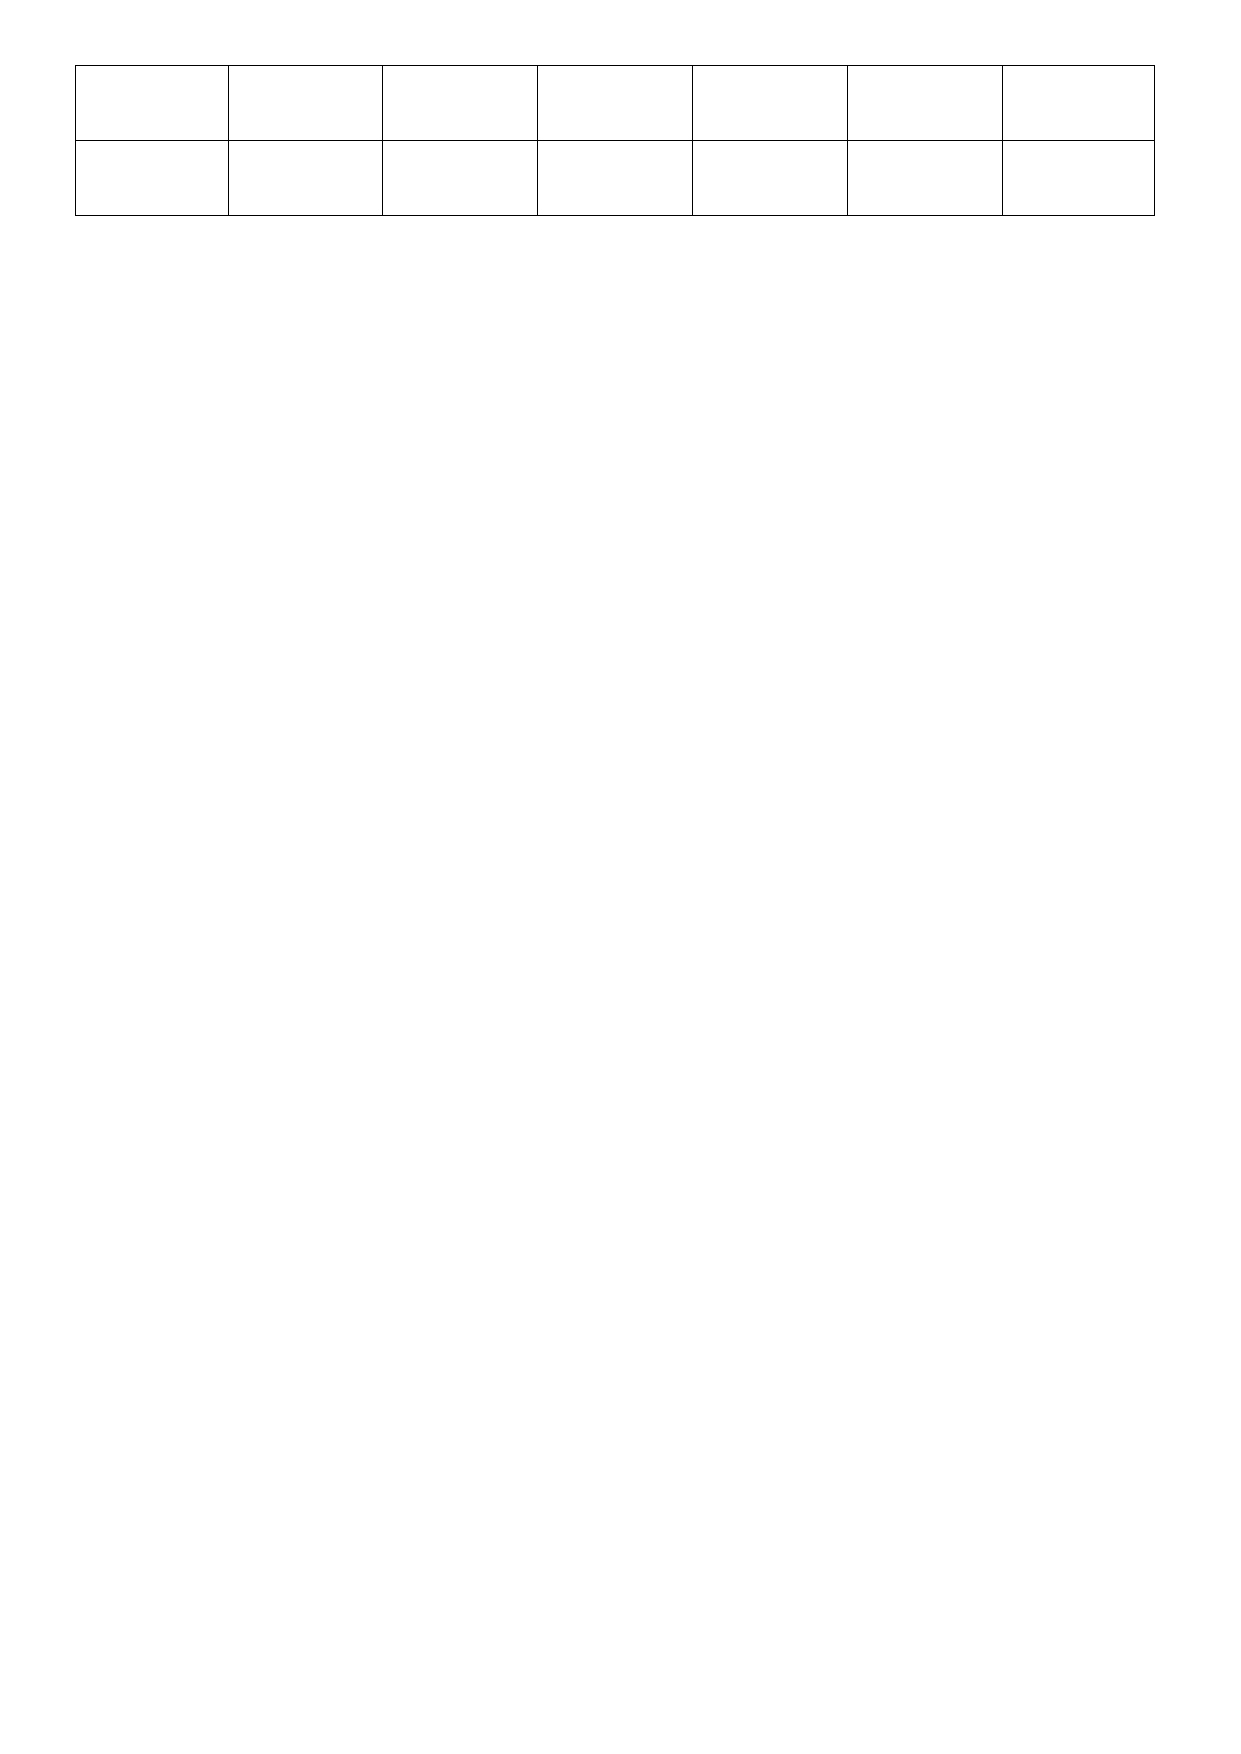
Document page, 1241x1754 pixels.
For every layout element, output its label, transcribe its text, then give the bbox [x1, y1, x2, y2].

table_cell [1003, 141, 1154, 214]
table_cell [848, 66, 1002, 140]
table_cell [383, 141, 537, 214]
table_cell [76, 141, 228, 214]
table_cell [693, 66, 847, 140]
table_cell [538, 66, 692, 140]
table_cell 30 [383, 66, 537, 140]
table_cell 28 [76, 66, 228, 140]
table_cell [848, 141, 1002, 214]
table_cell [1003, 66, 1154, 140]
table_cell 29 [229, 66, 382, 140]
table_cell [229, 141, 382, 214]
table_cell [538, 141, 692, 214]
table_cell [693, 141, 847, 214]
